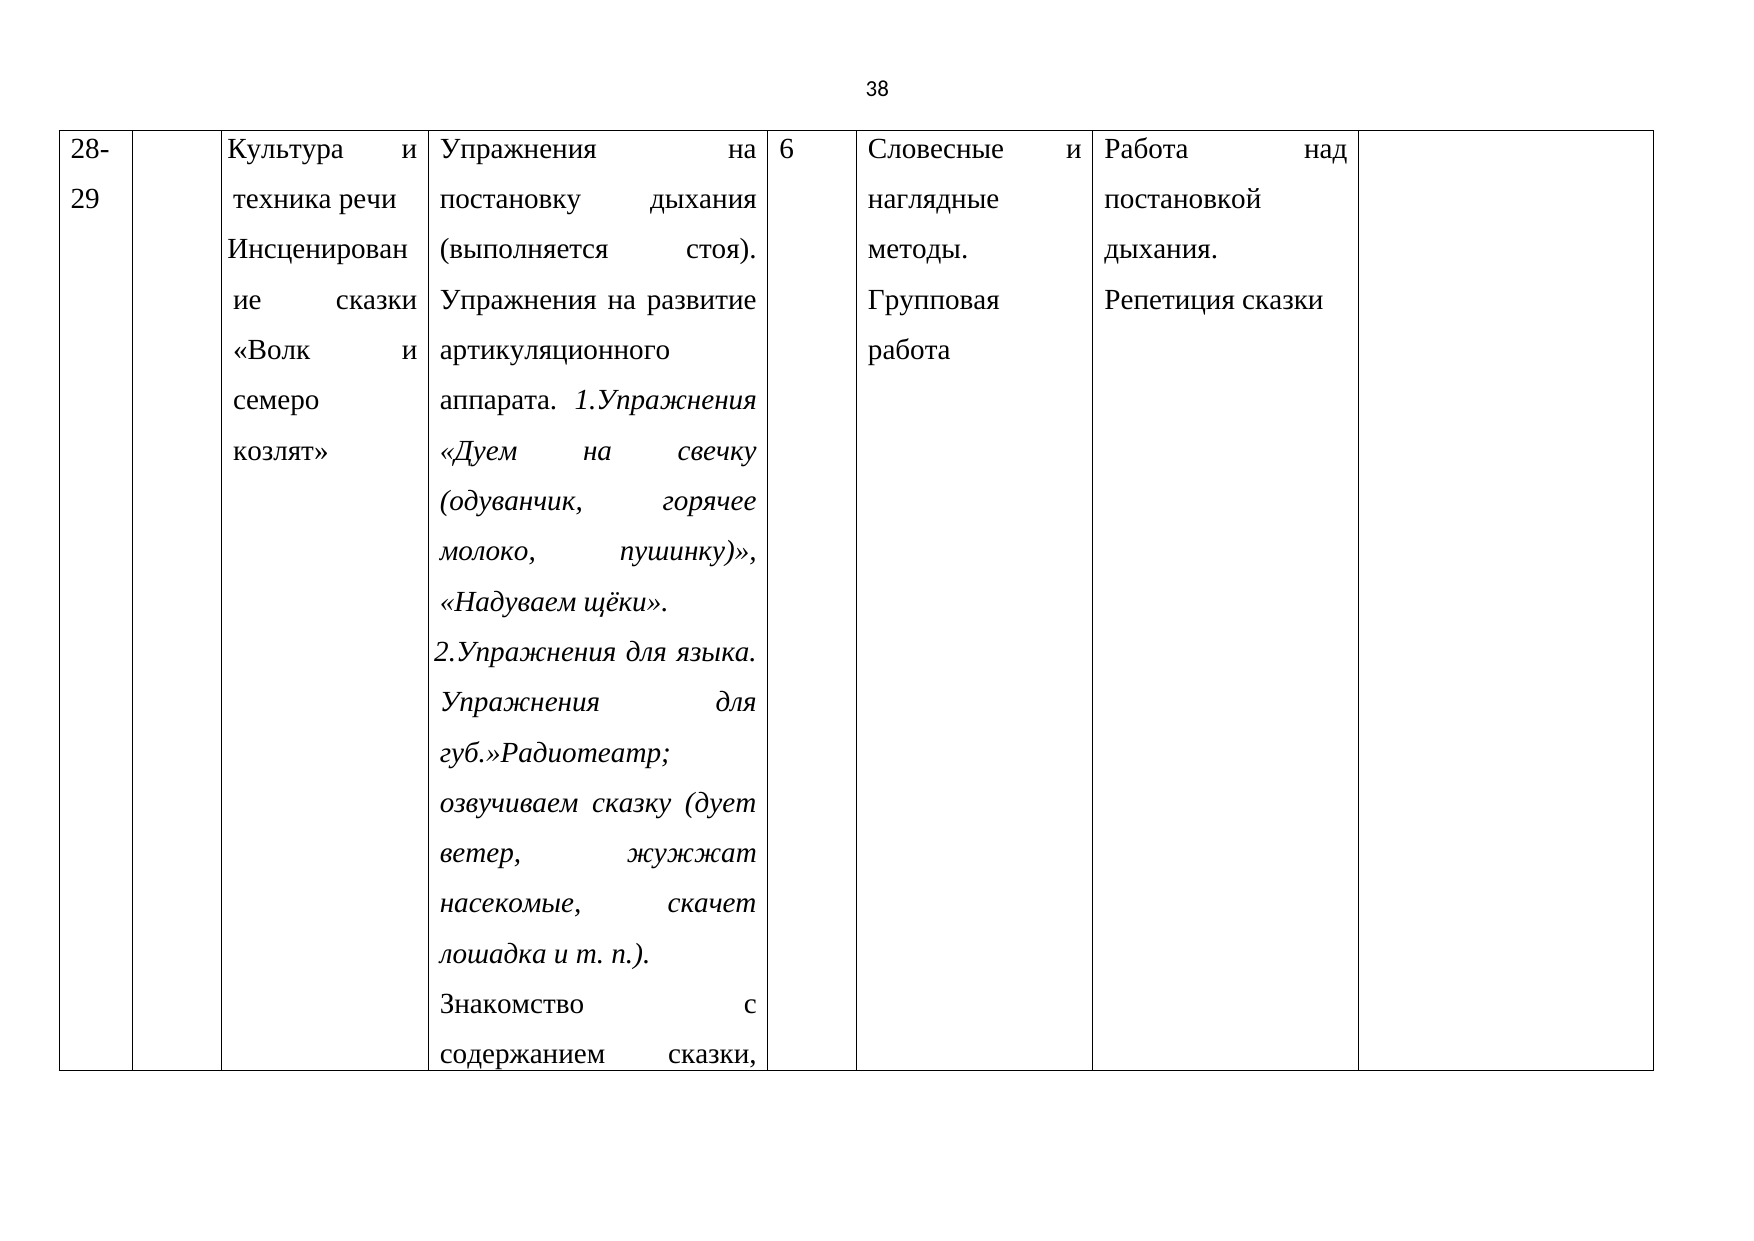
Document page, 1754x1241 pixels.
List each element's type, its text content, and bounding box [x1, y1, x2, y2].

table_cell [1359, 131, 1653, 1070]
table_cell 28-29 [60, 131, 132, 1070]
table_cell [1093, 131, 1358, 1070]
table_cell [222, 131, 428, 1070]
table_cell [857, 131, 1092, 1070]
table_cell 6 [768, 131, 856, 1070]
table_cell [429, 131, 767, 1070]
table_cell [133, 131, 221, 1070]
